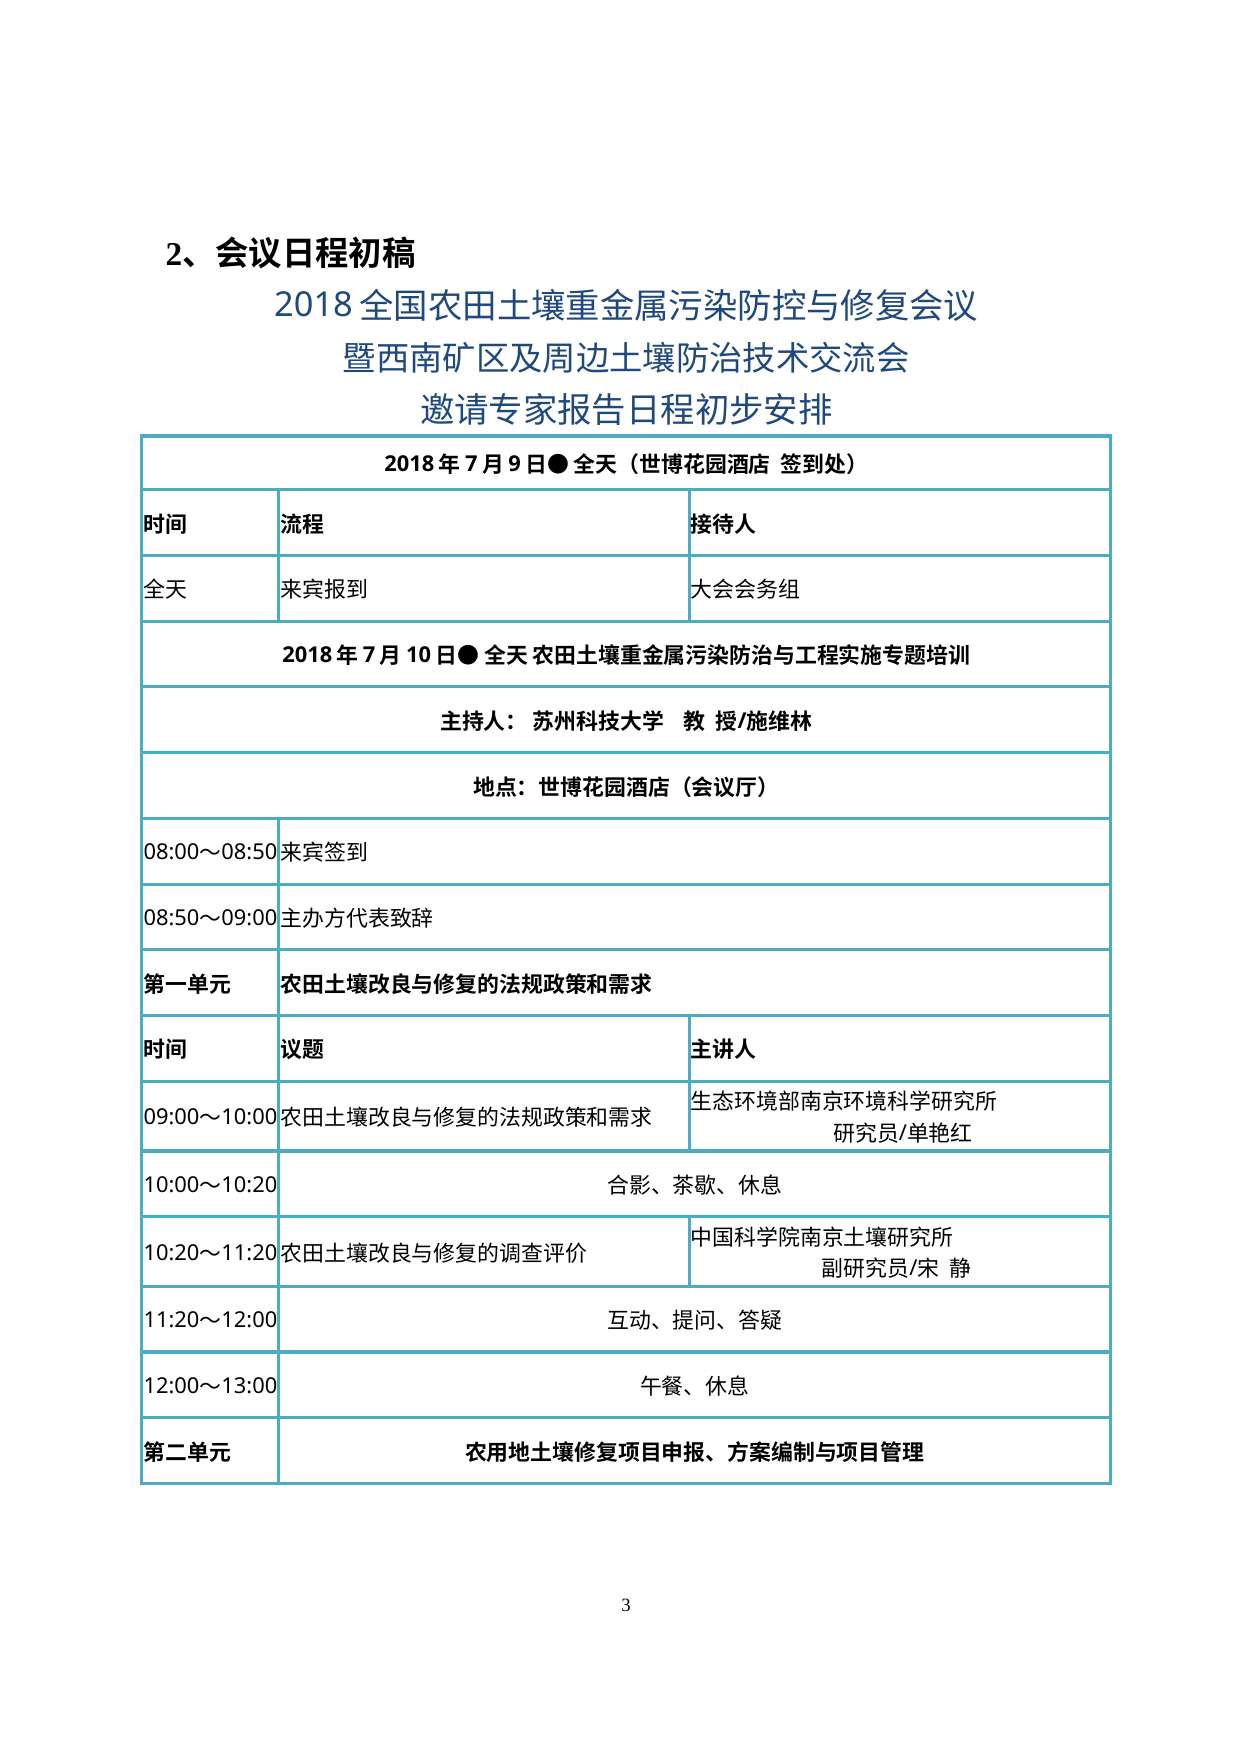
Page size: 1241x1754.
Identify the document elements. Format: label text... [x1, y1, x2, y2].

table_cell 时间 [143, 1017, 277, 1079]
table_cell 09:00～10:00 [143, 1083, 277, 1149]
table_header 2018全国农田土壤重金属污染防控与修复会议 [142, 277, 1110, 330]
table_cell 来宾报到 [280, 557, 688, 619]
table_cell 08:00～08:50 [143, 820, 277, 882]
table_cell 12:00～13:00 [143, 1354, 277, 1416]
table_cell 流程 [280, 491, 688, 554]
table_cell 接待人 [691, 491, 1109, 554]
table_cell 08:50～09:00 [143, 886, 277, 948]
table_cell 议题 [280, 1017, 688, 1079]
table_cell 午餐、休息 [280, 1354, 1109, 1416]
text 2、会议日程初稿 [165, 218, 1053, 277]
table_cell 地点：世博花园酒店（会议厅） [143, 754, 1109, 817]
table_cell 第二单元 [143, 1419, 277, 1482]
table_cell 11:20～12:00 [143, 1288, 277, 1350]
table_cell 主持人： 苏州科技大学 教 授/施维林 [143, 688, 1109, 751]
table_cell 主讲人 [691, 1017, 1109, 1079]
table_cell 农田土壤改良与修复的法规政策和需求 [280, 951, 1109, 1014]
table_cell 主办方代表致辞 [280, 886, 1109, 948]
table_cell 暨西南矿区及周边土壤防治技术交流会 [142, 330, 1110, 381]
table_cell 生态环境部南京环境科学研究所 研究员/单艳红 [691, 1083, 1109, 1149]
table_cell 农用地土壤修复项目申报、方案编制与项目管理 [280, 1419, 1109, 1482]
table_cell 第一单元 [143, 951, 277, 1014]
table_cell 农田土壤改良与修复的法规政策和需求 [280, 1083, 688, 1149]
table_cell 2018年7月10日● 全天 农田土壤重金属污染防治与工程实施专题培训 [143, 623, 1109, 685]
table_cell 10:00～10:20 [143, 1153, 277, 1215]
table_cell 合影、茶歇、休息 [280, 1153, 1109, 1215]
table_cell 2018年7月9日● 全天（世博花园酒店 签到处） [143, 438, 1109, 488]
table_cell 时间 [143, 491, 277, 554]
table_cell 全天 [143, 557, 277, 619]
table_cell 农田土壤改良与修复的调查评价 [280, 1218, 688, 1285]
table_cell 互动、提问、答疑 [280, 1288, 1109, 1350]
table_cell 中国科学院南京土壤研究所 副研究员/宋 静 [691, 1218, 1109, 1285]
table_cell 来宾签到 [280, 820, 1109, 882]
table_cell 大会会务组 [691, 557, 1109, 619]
table_cell 10:20～11:20 [143, 1218, 277, 1285]
table_cell 邀请专家报告日程初步安排 [142, 381, 1110, 434]
